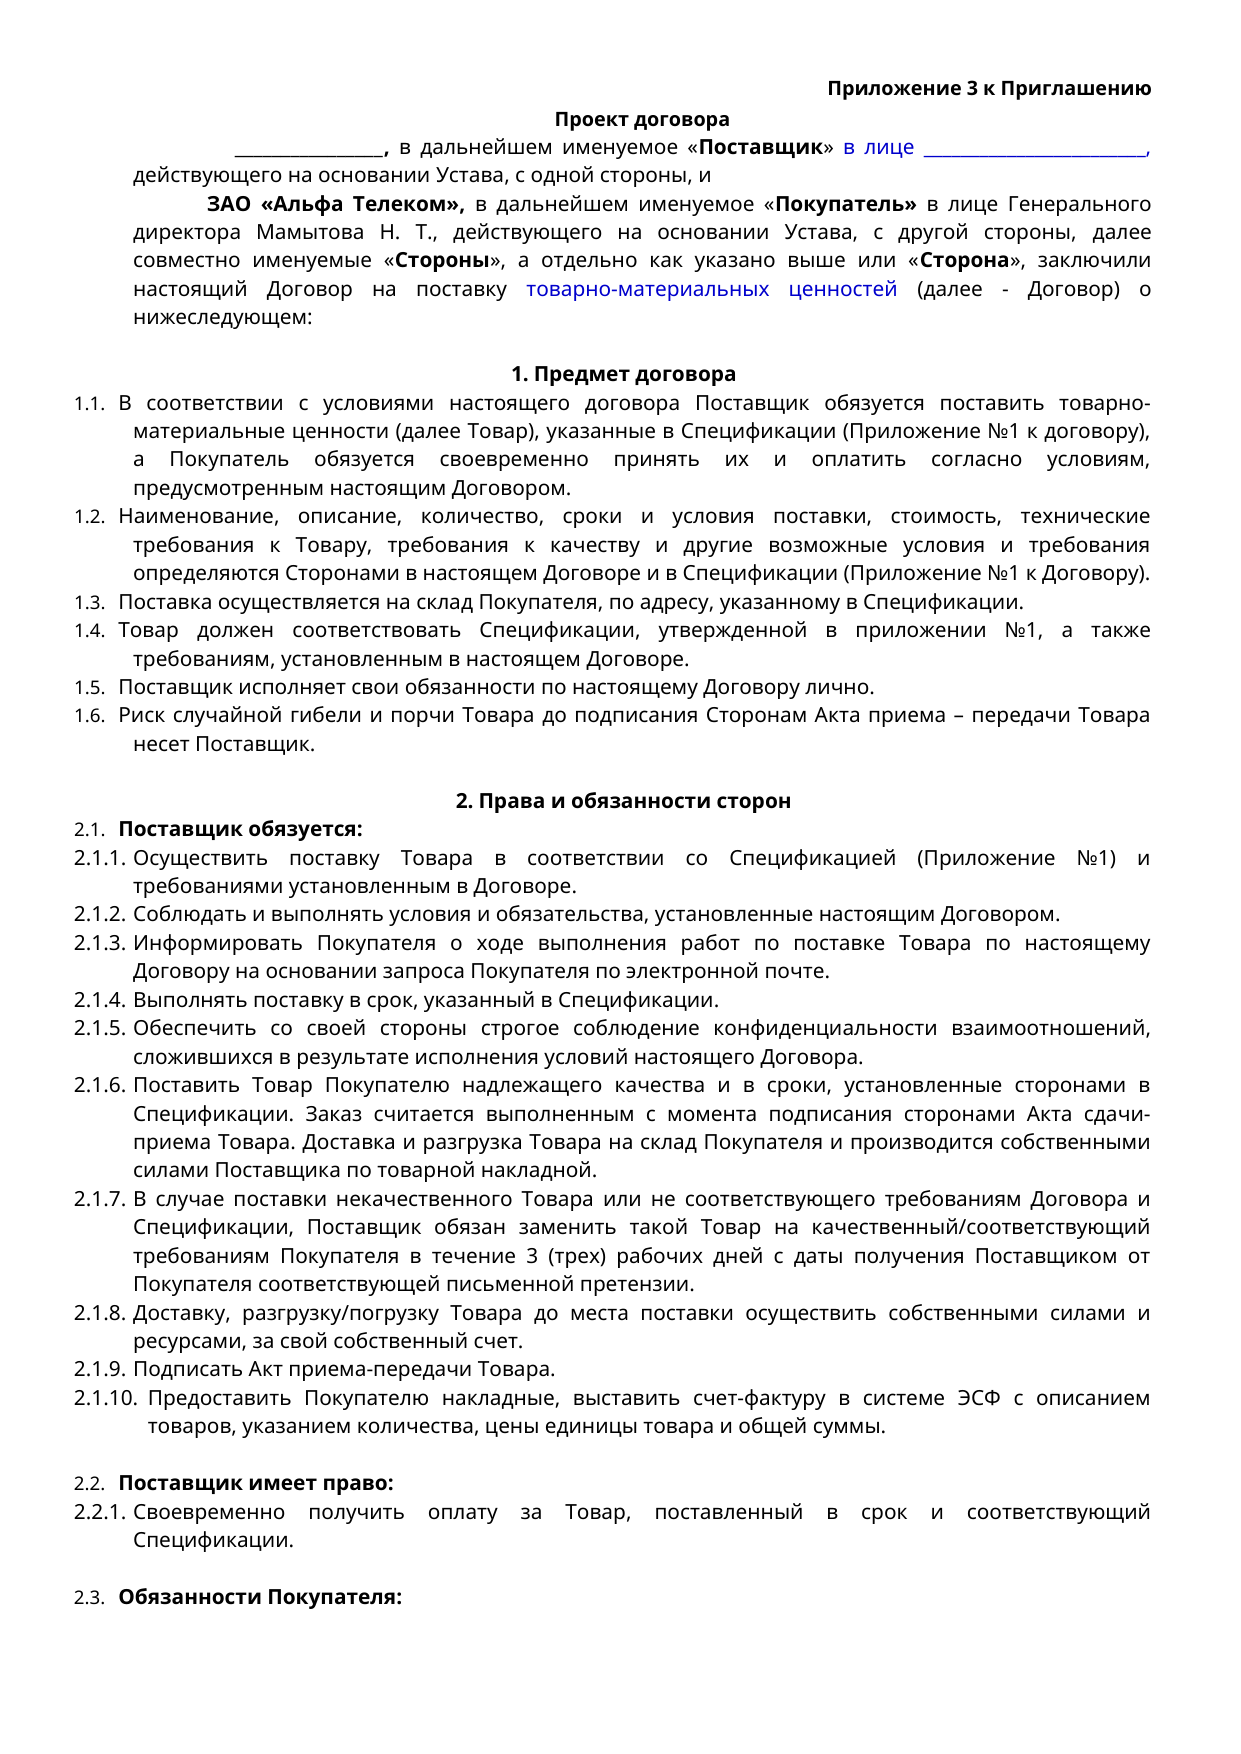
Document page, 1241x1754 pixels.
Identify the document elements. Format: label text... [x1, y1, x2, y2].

list Соблюдать и выполнять условия и обязательства, установленные настоящим Договором. [74, 899, 1152, 928]
list Поставщик имеет право: [74, 1468, 1152, 1497]
list Обеспечить со своей стороны строгое соблюдение конфиденциальности взаимоотношений, сложившихся в результате исполнения условий настоящего Договора. [74, 1013, 1152, 1070]
list Осуществить поставку Товара в соответствии со Спецификацией (Приложение №1) и требованиями установленным в Договоре. [74, 843, 1152, 899]
list Доставку, разгрузку/погрузку Товара до места поставки осуществить собственными силами и ресурсами, за свой собственный счет. [74, 1298, 1152, 1354]
list Информировать Покупателя о ходе выполнения работ по поставке Товара по настоящему Договору на основании запроса Покупателя по электронной почте. [74, 928, 1152, 985]
list Подписать Акт приема-передачи Товара. [74, 1354, 1152, 1383]
list Предмет договора [95, 359, 1152, 388]
text Проект договора [103, 105, 1152, 132]
list В соответствии с условиями настоящего договора Поставщик обязуется поставить товарно-материальные ценности (далее Товар), указанные в Спецификации (Приложение №1 к договору), а Покупатель обязуется своевременно принять их и оплатить согласно условиям, предусмотренным настоящим Договором. [74, 388, 1152, 501]
list В случае поставки некачественного Товара или не соответствующего требованиям Договора и Спецификации, Поставщик обязан заменить такой Товар на качественный/соответствующий требованиям Покупателя в течение 3 (трех) рабочих дней с даты получения Поставщиком от Покупателя соответствующей письменной претензии. [74, 1184, 1152, 1298]
list Поставщик исполняет свои обязанности по настоящему Договору лично. [74, 672, 1152, 701]
list Поставить Товар Покупателю надлежащего качества и в сроки, установленные сторонами в Спецификации. Заказ считается выполненным с момента подписания сторонами Акта сдачи-приема Товара. Доставка и разгрузка Товара на склад Покупателя и производится собственными силами Поставщика по товарной накладной. [74, 1070, 1152, 1184]
list Риск случайной гибели и порчи Товара до подписания Сторонам Акта приема – передачи Товара несет Поставщик. [74, 701, 1152, 757]
list Товар должен соответствовать Спецификации, утвержденной в приложении №1, а также требованиям, установленным в настоящем Договоре. [74, 615, 1152, 672]
list Обязанности Покупателя: [74, 1582, 1152, 1611]
list Поставщик обязуется: [74, 814, 1152, 843]
list Права и обязанности сторон [95, 786, 1152, 814]
text ЗАО «Альфа Телеком», в дальнейшем именуемое «Покупатель» в лице Генерального директора Мамытова Н. Т., действующего на основании Устава, с другой стороны, далее совместно именуемые «Стороны», а отдельно как указано выше или «Сторона», заключили настоящий Договор на поставку товарно-материальных ценностей (далее - Договор) о нижеследующем: [133, 189, 1152, 331]
list Поставка осуществляется на склад Покупателя, по адресу, указанному в Спецификации. [74, 587, 1152, 615]
list Наименование, описание, количество, сроки и условия поставки, стоимость, технические требования к Товару, требования к качеству и другие возможные условия и требования определяются Сторонами в настоящем Договоре и в Спецификации (Приложение №1 к Договору). [74, 501, 1152, 587]
text Приложение 3 к Приглашению [192, 74, 1152, 101]
text ________________, в дальнейшем именуемое «Поставщик» в лице ________________________, действующего на основании Устава, с одной стороны, и [133, 132, 1152, 189]
list Предоставить Покупателю накладные, выставить счет-фактуру в системе ЭСФ с описанием товаров, указанием количества, цены единицы товара и общей суммы. [74, 1383, 1152, 1440]
list Выполнять поставку в срок, указанный в Спецификации. [74, 985, 1152, 1013]
list Своевременно получить оплату за Товар, поставленный в срок и соответствующий Спецификации. [74, 1497, 1152, 1554]
